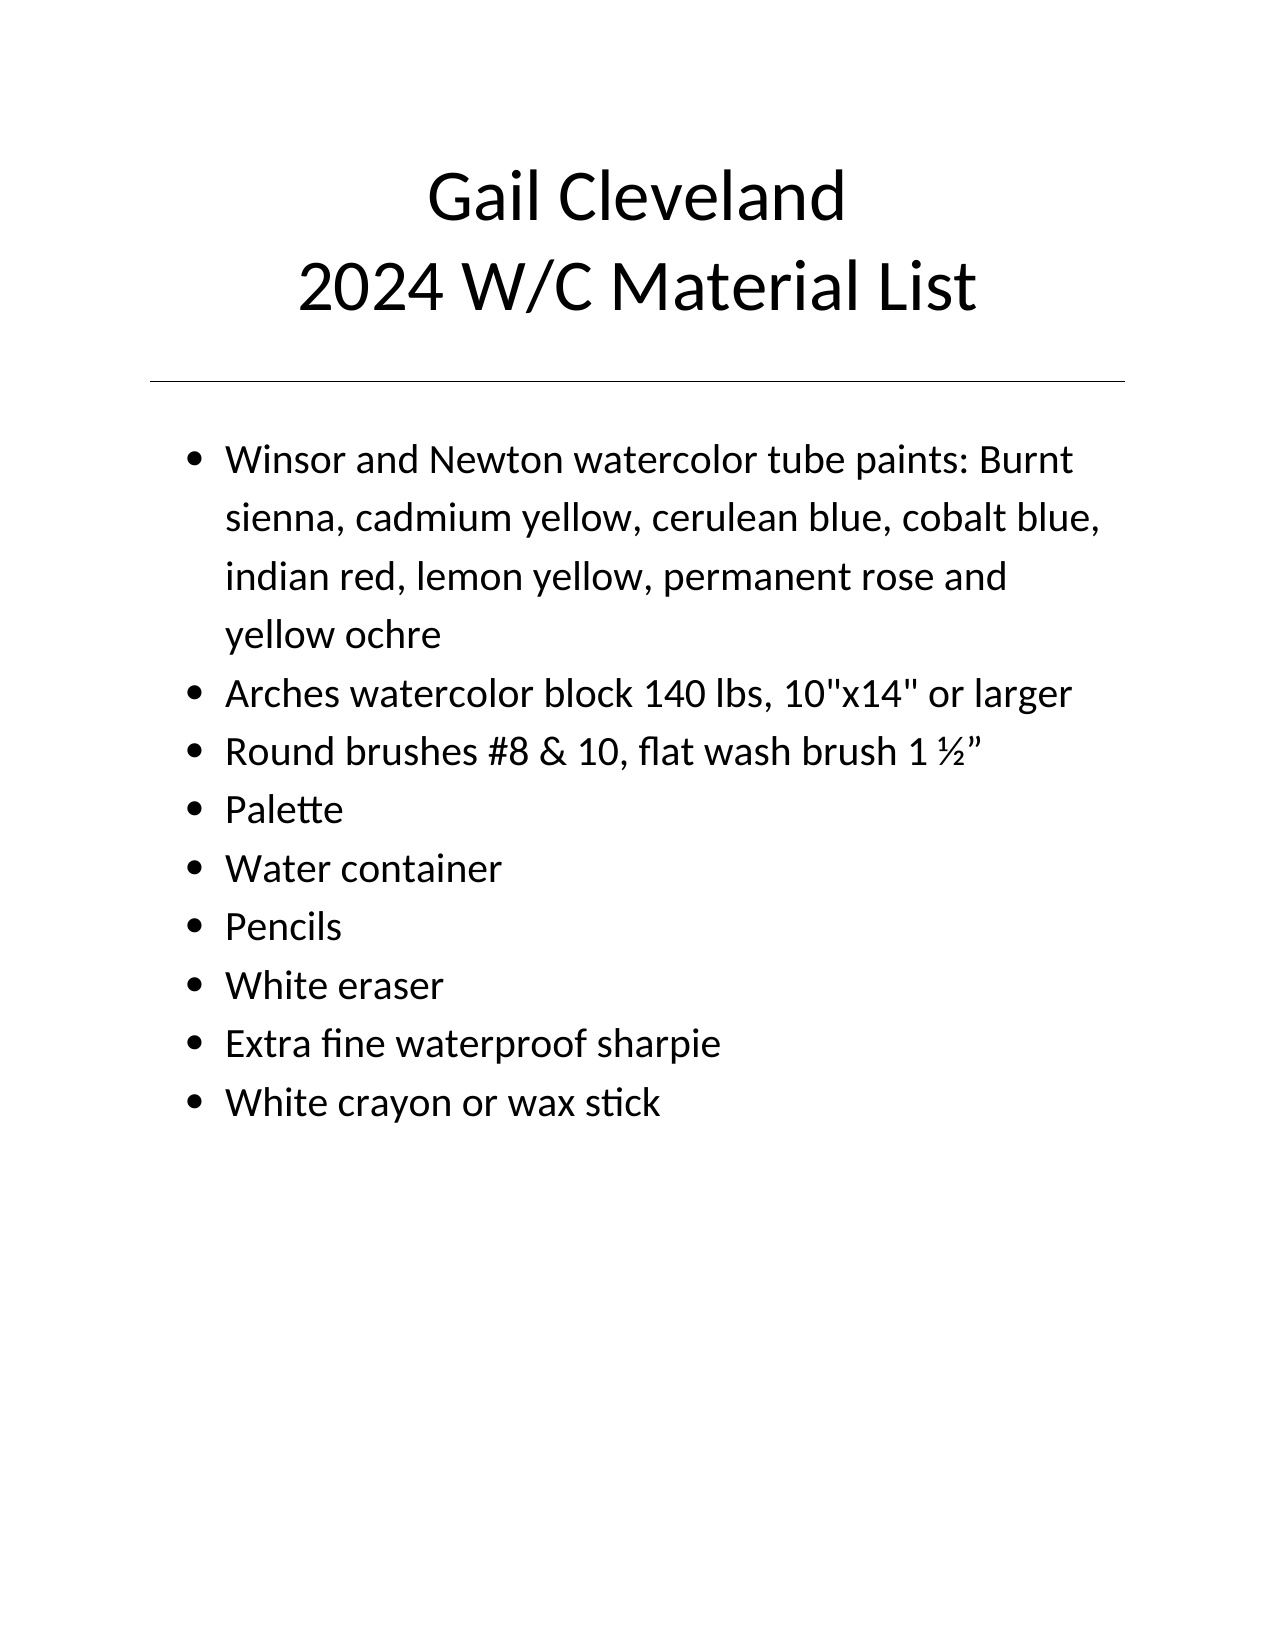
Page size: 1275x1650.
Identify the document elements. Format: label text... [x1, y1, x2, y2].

list Pencils [187, 900, 1125, 951]
list Arches watercolor block 140 lbs, 10"x14" or larger [187, 667, 1125, 717]
text 2024 W/C Material List [150, 239, 1125, 328]
list White crayon or wax stick [187, 1076, 1125, 1127]
list Extra fine waterproof sharpie [187, 1017, 1125, 1068]
list White eraser [187, 959, 1125, 1010]
text Gail Cleveland [150, 150, 1125, 239]
list Water container [187, 842, 1125, 893]
list Palette [187, 783, 1125, 834]
list Round brushes #8 & 10, flat wash brush 1 ½” [187, 725, 1125, 776]
list Winsor and Newton watercolor tube paints: Burnt sienna, cadmium yellow, cerulean blue, cobalt blue, indian red, lemon yellow, permanent rose and yellow ochre [187, 433, 1125, 659]
